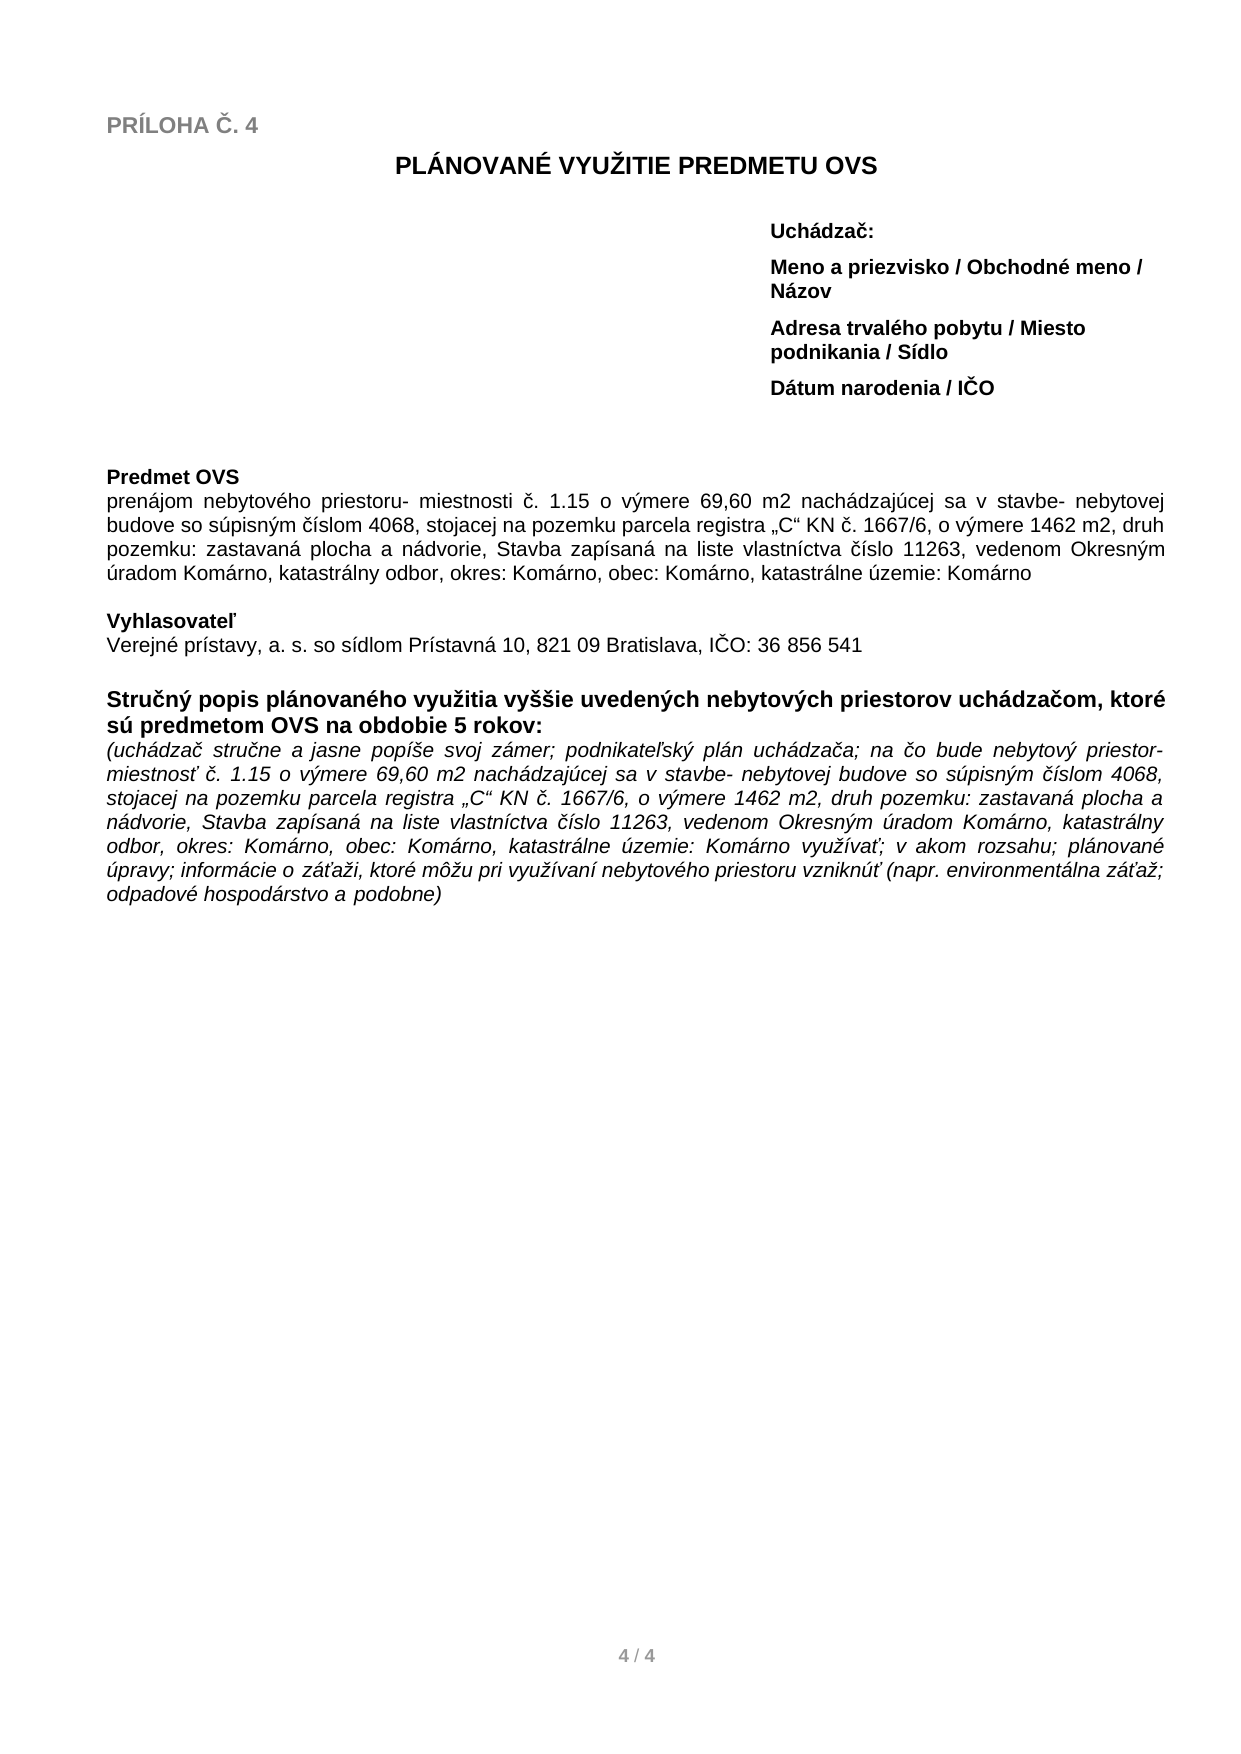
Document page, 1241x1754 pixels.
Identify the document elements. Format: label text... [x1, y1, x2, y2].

text Predmet OVS [106, 465, 1167, 489]
subtitle PLÁNOVANÉ VYUŽITIE PREDMETU OVS [106, 151, 1167, 180]
text Verejné prístavy, a. s. so sídlom Prístavná 10, 821 09 Bratislava, IČO: 36 856 541 [106, 633, 1167, 657]
text (uchádzač stručne a jasne popíše svoj zámer; podnikateľský plán uchádzača; na čo bude nebytový priestor- miestnosť č. 1.15 o výmere 69,60 m2 nachádzajúcej sa v stavbe- nebytovej budove so súpisným číslom 4068, stojacej na pozemku parcela registra „C“ KN č. 1667/6, o výmere 1462 m2, druh pozemku: zastavaná plocha a nádvorie, Stavba zapísaná na liste vlastníctva číslo 11263, vedenom Okresným úradom Komárno, katastrálny odbor, okres: Komárno, obec: Komárno, katastrálne územie: Komárno využívať; v akom rozsahu; plánované úpravy; informácie o záťaži, ktoré môžu pri využívaní nebytového priestoru vzniknúť (napr. environmentálna záťaž; odpadové hospodárstvo a podobne) [106, 738, 1167, 906]
text Stručný popis plánovaného využitia vyššie uvedených nebytových priestorov uchádzačom, ktoré sú predmetom OVS na obdobie 5 rokov: [106, 686, 1167, 738]
text Meno a priezvisko / Obchodné meno / Názov [770, 255, 1167, 303]
text Uchádzač: [165, 219, 1167, 243]
text prenájom nebytového priestoru- miestnosti č. 1.15 o výmere 69,60 m2 nachádzajúcej sa v stavbe- nebytovej budove so súpisným číslom 4068, stojacej na pozemku parcela registra „C“ KN č. 1667/6, o výmere 1462 m2, druh pozemku: zastavaná plocha a nádvorie, Stavba zapísaná na liste vlastníctva číslo 11263, vedenom Okresným úradom Komárno, katastrálny odbor, okres: Komárno, obec: Komárno, katastrálne územie: Komárno [106, 489, 1167, 585]
subtitle PRÍLOHA Č. 4 [106, 112, 1167, 138]
text Adresa trvalého pobytu / Miesto podnikania / Sídlo [770, 316, 1167, 363]
text Dátum narodenia / IČO [165, 376, 1167, 400]
text Vyhlasovateľ [106, 609, 1167, 633]
